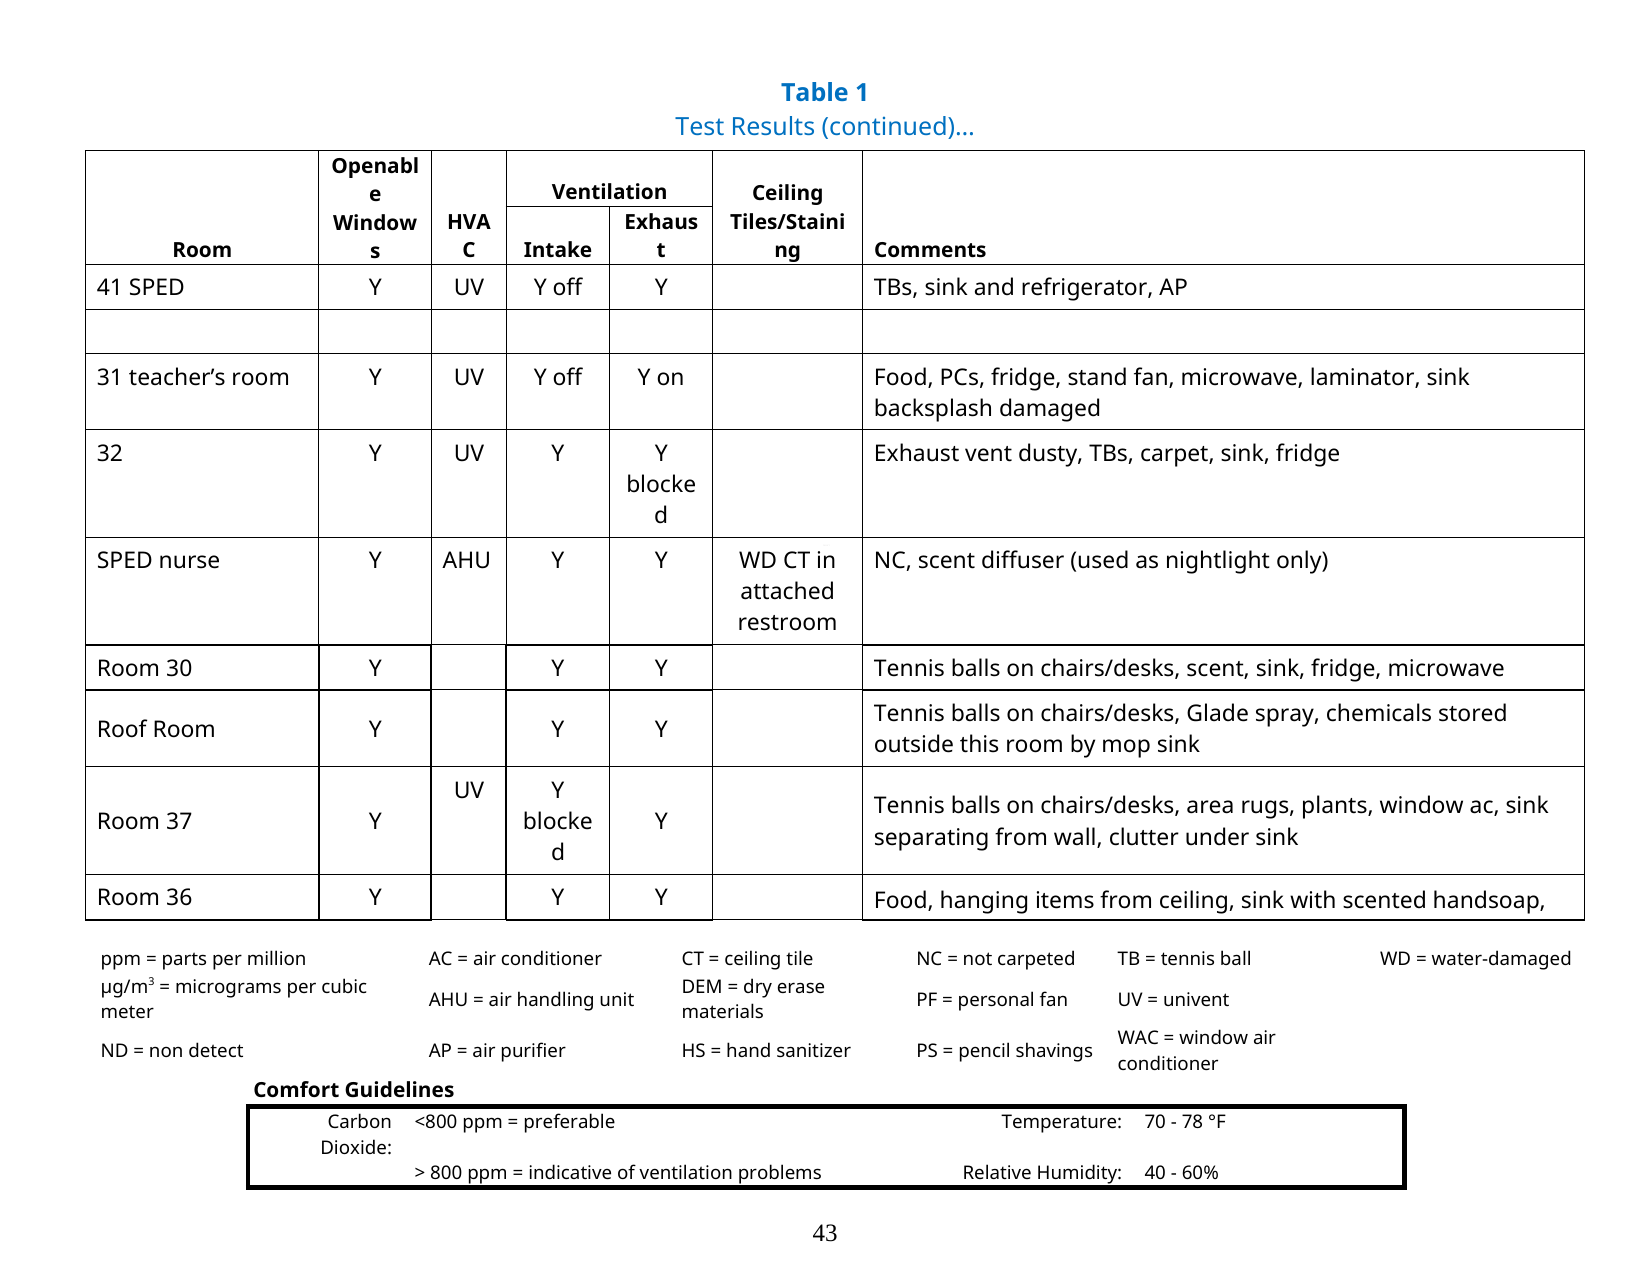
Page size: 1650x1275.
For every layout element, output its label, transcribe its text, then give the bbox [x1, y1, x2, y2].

table_cell Tennis balls on chairs/desks, scent, sink, fridge, microwave [863, 646, 1584, 689]
table_cell UV [432, 767, 505, 873]
table_header Room [86, 151, 318, 264]
table_cell Y [610, 265, 712, 308]
table_cell NC, scent diffuser (used as nightlight only) [863, 538, 1584, 644]
table_cell Room 30 [86, 646, 318, 689]
table_cell Y off [507, 354, 609, 429]
table_cell Y [610, 767, 712, 873]
table_cell [507, 310, 609, 353]
table_cell Y [507, 538, 609, 644]
table_cell [713, 690, 862, 766]
table_cell Tennis balls on chairs/desks, Glade spray, chemicals stored outside this room by mop sink [863, 691, 1584, 766]
table_cell Intake [507, 207, 609, 264]
table_cell 41 SPED [86, 265, 318, 308]
table_header Openable Windows [319, 151, 431, 264]
table_cell Y [507, 875, 609, 919]
table_cell [713, 430, 862, 537]
table_cell Exhaust [610, 207, 712, 264]
table_cell Tennis balls on chairs/desks, area rugs, plants, window ac, sink separating from wall, clutter under sink [863, 767, 1584, 873]
table_cell 32 [86, 430, 318, 537]
table_cell [432, 690, 505, 766]
table_cell [86, 310, 318, 353]
table_cell [863, 310, 1584, 353]
table_cell Y [320, 691, 430, 766]
table_cell UV [432, 430, 506, 537]
table_cell [713, 875, 862, 919]
table_cell UV [432, 265, 506, 308]
table_cell Y blocked [507, 767, 609, 873]
table_cell Room 36 [86, 875, 318, 919]
table_cell [432, 645, 505, 689]
table_cell [713, 354, 862, 429]
table_cell Y [319, 265, 431, 308]
table_cell UV [432, 354, 506, 429]
table_cell Y [507, 691, 609, 766]
table_cell Y blocked [610, 430, 712, 537]
table_cell Y [610, 691, 712, 766]
table_cell WD CT in attached restroom [713, 538, 862, 644]
table_cell 31 teacher’s room [86, 354, 318, 429]
table_cell [713, 767, 862, 873]
table_cell Y [320, 767, 430, 873]
table_cell Food, PCs, fridge, stand fan, microwave, laminator, sink backsplash damaged [863, 354, 1584, 429]
table_cell [432, 310, 506, 353]
table_cell Y off [507, 265, 609, 308]
table_cell Y [507, 646, 609, 689]
table_cell [610, 310, 712, 353]
table_cell Y [320, 875, 430, 919]
table_cell Y on [610, 354, 712, 429]
table_header Ceiling Tiles/Staining [713, 151, 862, 264]
table_cell [713, 645, 862, 689]
table_cell Y [610, 875, 712, 919]
table_cell AHU [432, 538, 506, 644]
table_cell [319, 310, 431, 353]
table_cell [713, 265, 862, 308]
table_header Comments [863, 151, 1584, 264]
table_header Ventilation [507, 151, 712, 206]
table_cell Room 37 [86, 767, 318, 873]
table_cell Roof Room [86, 691, 318, 766]
table_header HVAC [432, 151, 506, 264]
table_cell Y [319, 354, 431, 429]
table_cell Y [319, 430, 431, 537]
table_cell Y [320, 646, 430, 689]
table_cell [432, 875, 505, 919]
table_cell Y [507, 430, 609, 537]
table_cell TBs, sink and refrigerator, AP [863, 265, 1584, 308]
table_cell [863, 875, 1584, 919]
table_cell [713, 310, 862, 353]
table_cell Y [610, 646, 712, 689]
table_cell Y [319, 538, 431, 644]
table_cell Y [610, 538, 712, 644]
table_cell Exhaust vent dusty, TBs, carpet, sink, fridge [863, 430, 1584, 537]
table_cell SPED nurse [86, 538, 318, 644]
